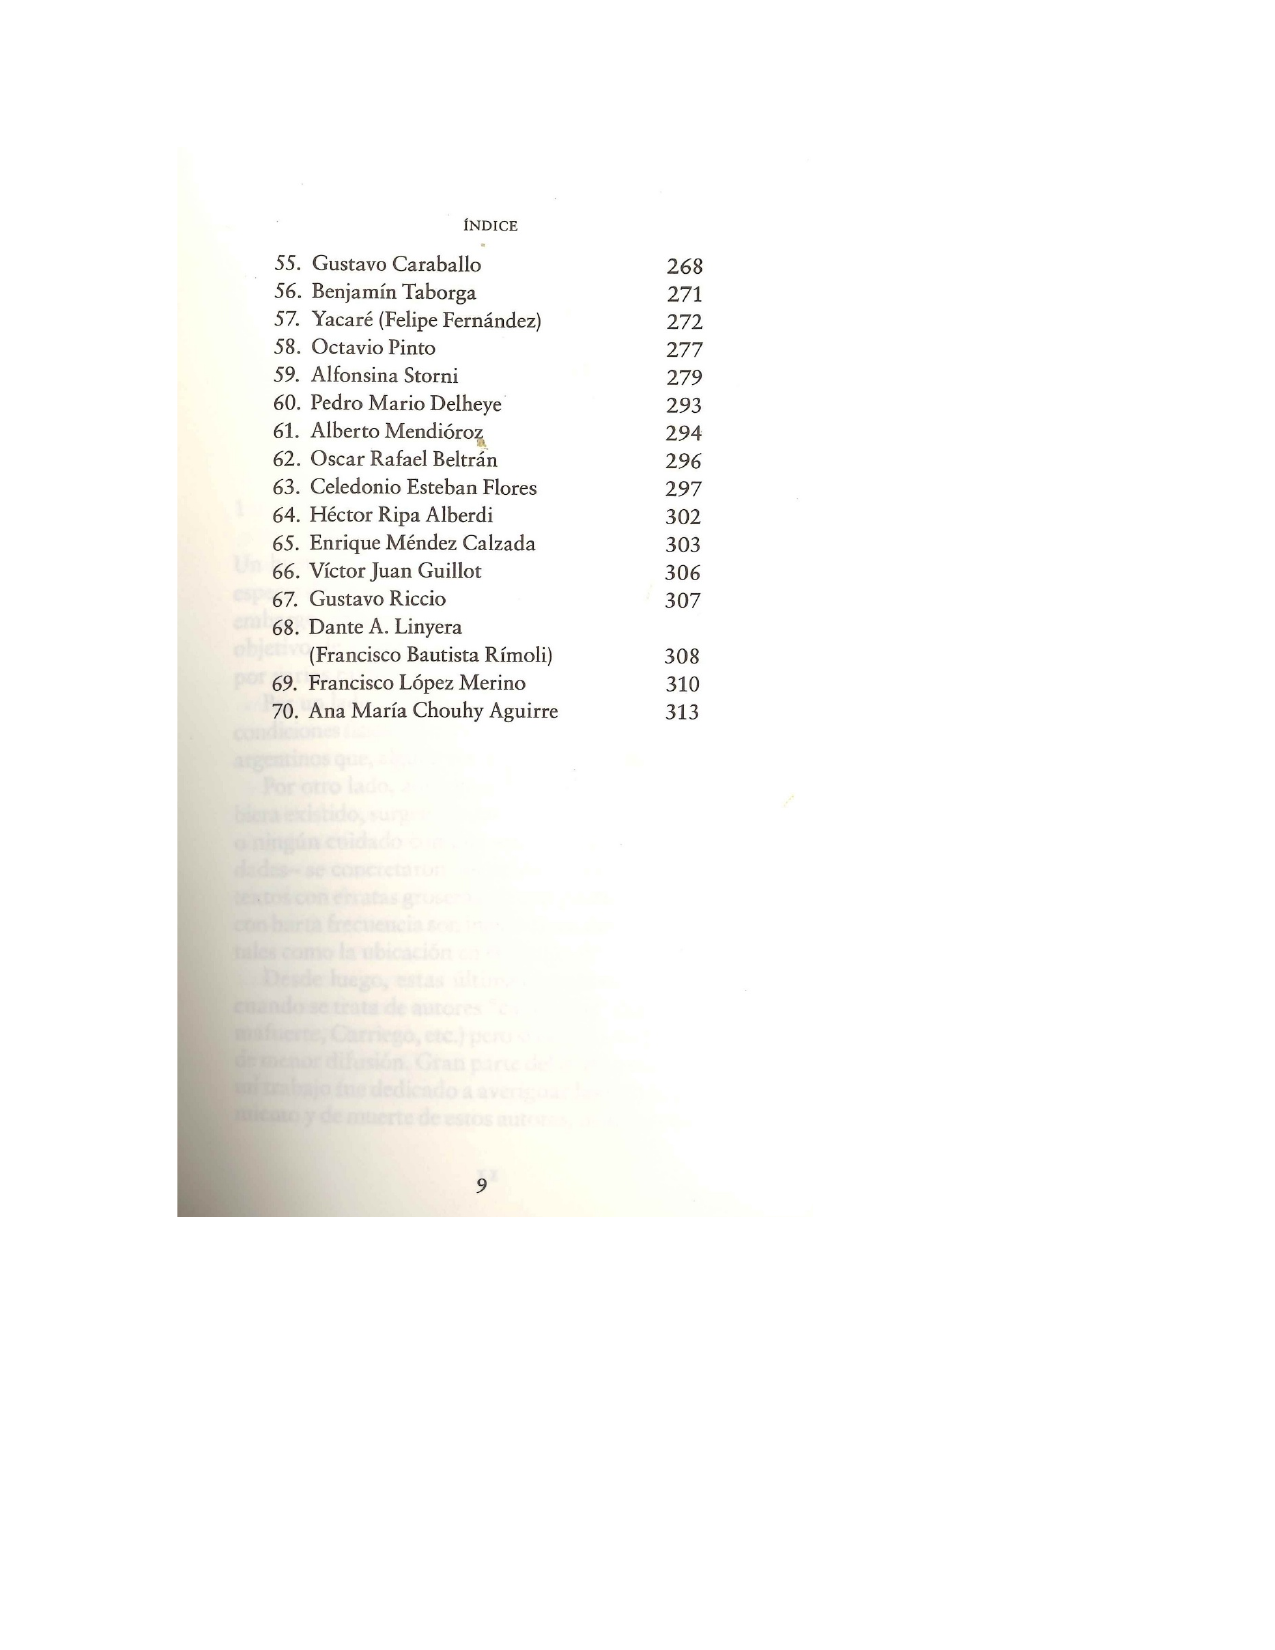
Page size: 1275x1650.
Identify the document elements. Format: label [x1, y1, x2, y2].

picture [177, 147, 814, 1217]
